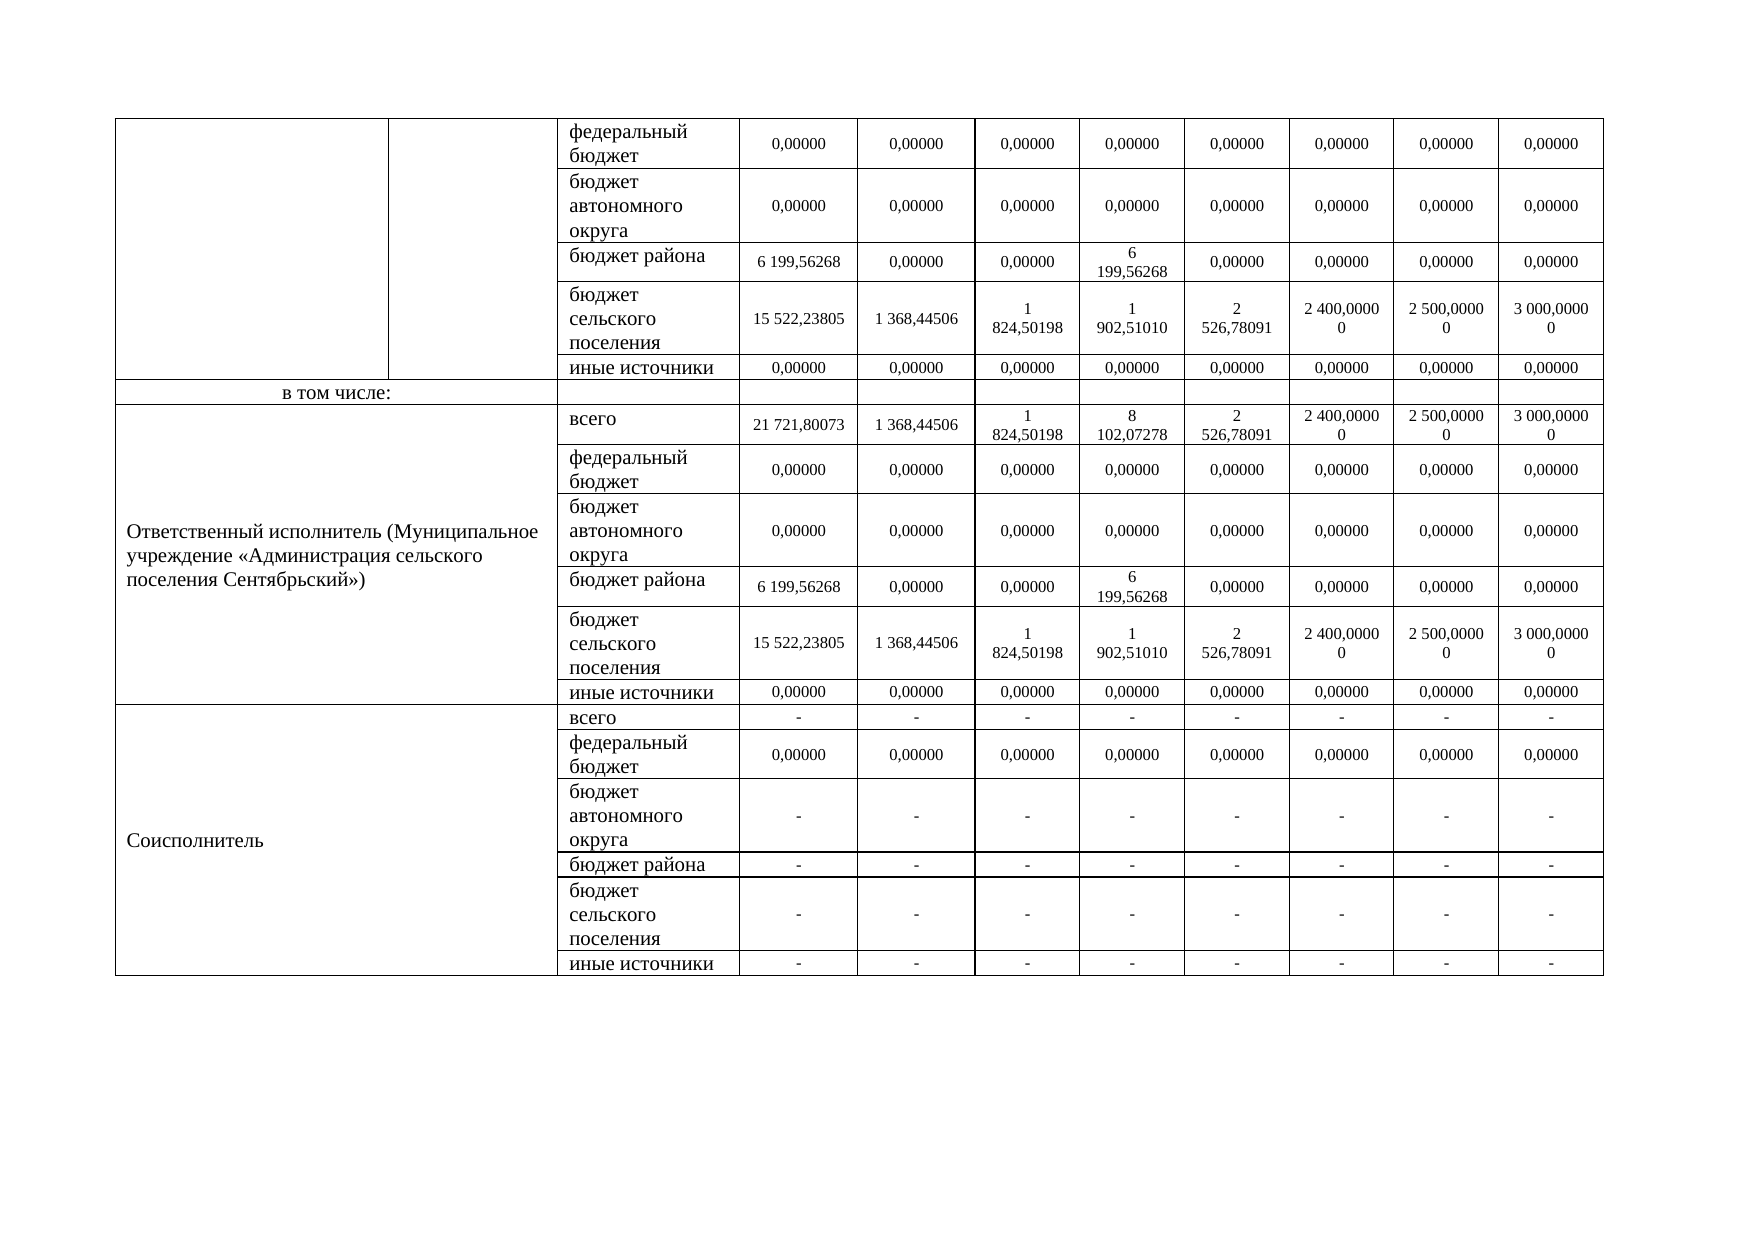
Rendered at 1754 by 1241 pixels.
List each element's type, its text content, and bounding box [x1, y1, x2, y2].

table_cell 15 522,23805 [740, 282, 857, 354]
table_cell - [976, 853, 1079, 876]
table_cell 1 824,50198 [976, 607, 1079, 679]
table_cell - [976, 951, 1079, 975]
table_cell 0,00000 [976, 567, 1079, 606]
table_cell - [1185, 853, 1289, 876]
table_cell 0,00000 [1290, 445, 1393, 493]
table_cell 0,00000 [1185, 243, 1289, 281]
table_cell 3 000,00000 [1499, 405, 1603, 444]
table_cell в том числе: [116, 380, 557, 404]
table_cell 2 400,00000 [1290, 607, 1393, 679]
table_cell [1394, 380, 1498, 404]
table_cell - [740, 878, 857, 950]
table_cell 2 500,00000 [1394, 282, 1498, 354]
table_cell всего [558, 405, 739, 444]
table_cell 1 368,44506 [858, 282, 974, 354]
table_cell 0,00000 [740, 730, 857, 778]
table_cell - [740, 779, 857, 851]
table_cell бюджет сельского поселения [558, 282, 739, 354]
table_cell - [740, 951, 857, 975]
table_cell 0,00000 [1080, 730, 1184, 778]
table_cell [1080, 380, 1184, 404]
table_cell бюджет сельского поселения [558, 878, 739, 950]
table_cell 0,00000 [1080, 119, 1184, 168]
table_cell 0,00000 [1394, 355, 1498, 379]
table_cell федеральный бюджет [558, 119, 739, 168]
table_cell - [1080, 878, 1184, 950]
table_cell [1499, 380, 1603, 404]
table_cell 2 526,78091 [1185, 282, 1289, 354]
table_cell бюджет района [558, 567, 739, 606]
table_cell 6 199,56268 [740, 243, 857, 281]
table_cell 0,00000 [1185, 445, 1289, 493]
table_cell - [1080, 705, 1184, 729]
table_cell 0,00000 [858, 494, 974, 566]
table_cell - [1394, 878, 1498, 950]
table_cell - [1499, 878, 1603, 950]
table_cell 0,00000 [740, 119, 857, 168]
table_cell 0,00000 [1290, 355, 1393, 379]
table_cell - [1290, 878, 1393, 950]
table_cell 0,00000 [1394, 730, 1498, 778]
table_cell 0,00000 [1499, 169, 1603, 242]
table_cell 1 902,51010 [1080, 282, 1184, 354]
table_cell [740, 380, 857, 404]
table_cell 0,00000 [858, 243, 974, 281]
table_cell - [1394, 853, 1498, 876]
table_cell - [858, 779, 974, 851]
table_cell - [858, 705, 974, 729]
table_cell 0,00000 [740, 445, 857, 493]
table_cell 6 199,56268 [1080, 567, 1184, 606]
table_cell 2 500,00000 [1394, 405, 1498, 444]
table_cell - [1290, 951, 1393, 975]
table_cell 2 526,78091 [1185, 405, 1289, 444]
table_cell - [858, 878, 974, 950]
table_cell 1 368,44506 [858, 405, 974, 444]
table_cell 0,00000 [1080, 169, 1184, 242]
table_cell 0,00000 [858, 730, 974, 778]
table_cell [389, 119, 557, 379]
table_cell 0,00000 [1185, 355, 1289, 379]
table_cell 0,00000 [1080, 355, 1184, 379]
table_cell 0,00000 [976, 445, 1079, 493]
table_cell 2 400,00000 [1290, 282, 1393, 354]
table_cell - [1394, 951, 1498, 975]
table_cell 0,00000 [858, 119, 974, 168]
table_cell - [740, 705, 857, 729]
table_cell федеральный бюджет [558, 730, 739, 778]
table_cell 0,00000 [740, 169, 857, 242]
table_cell 0,00000 [1394, 680, 1498, 704]
table_cell 0,00000 [1185, 494, 1289, 566]
table_cell бюджет автономного округа [558, 494, 739, 566]
table_cell 1 824,50198 [976, 282, 1079, 354]
table_cell бюджет сельского поселения [558, 607, 739, 679]
table_cell - [1499, 705, 1603, 729]
table_cell 0,00000 [740, 355, 857, 379]
table_cell - [1080, 951, 1184, 975]
table_cell 0,00000 [1499, 243, 1603, 281]
table_cell федеральный бюджет [558, 445, 739, 493]
table_cell Ответственный исполнитель (Муниципальное учреждение «Администрация сельского поселения Сентябрьский») [116, 405, 557, 704]
table_cell 0,00000 [1290, 119, 1393, 168]
table_cell - [1499, 779, 1603, 851]
table_cell 21 721,80073 [740, 405, 857, 444]
table_cell 0,00000 [976, 243, 1079, 281]
table_cell бюджет автономного округа [558, 169, 739, 242]
table_cell - [858, 853, 974, 876]
table_cell бюджет района [558, 243, 739, 281]
table_cell 1 824,50198 [976, 405, 1079, 444]
table_cell 0,00000 [1394, 445, 1498, 493]
table_cell иные источники [558, 680, 739, 704]
table_cell - [1290, 853, 1393, 876]
table_cell - [1185, 779, 1289, 851]
table_cell - [1290, 705, 1393, 729]
table_cell 0,00000 [1499, 445, 1603, 493]
table_cell 0,00000 [740, 494, 857, 566]
table_cell - [1080, 779, 1184, 851]
table_cell - [1185, 705, 1289, 729]
table_cell 2 526,78091 [1185, 607, 1289, 679]
table_cell 0,00000 [1290, 567, 1393, 606]
table_cell [858, 380, 974, 404]
table_cell - [1499, 853, 1603, 876]
table_cell иные источники [558, 355, 739, 379]
table_cell 2 400,00000 [1290, 405, 1393, 444]
table_cell 0,00000 [1499, 119, 1603, 168]
table_cell 0,00000 [1290, 730, 1393, 778]
table_cell 6 199,56268 [1080, 243, 1184, 281]
table_cell - [740, 853, 857, 876]
table_cell 0,00000 [1185, 567, 1289, 606]
table_cell - [1080, 853, 1184, 876]
table_cell 0,00000 [740, 680, 857, 704]
table_cell бюджет автономного округа [558, 779, 739, 851]
table_cell 0,00000 [1185, 730, 1289, 778]
table_cell 0,00000 [1185, 680, 1289, 704]
table_cell - [976, 779, 1079, 851]
table_cell 0,00000 [1499, 680, 1603, 704]
table_cell 1 902,51010 [1080, 607, 1184, 679]
table_cell 0,00000 [976, 355, 1079, 379]
table_cell 3 000,00000 [1499, 607, 1603, 679]
table_cell 0,00000 [1185, 119, 1289, 168]
table_cell [558, 380, 739, 404]
table_cell 0,00000 [1080, 680, 1184, 704]
table_cell 0,00000 [976, 119, 1079, 168]
table_cell Соисполнитель [116, 705, 557, 975]
table_cell 3 000,00000 [1499, 282, 1603, 354]
table_cell 0,00000 [1290, 243, 1393, 281]
table_cell 0,00000 [858, 680, 974, 704]
table_cell 0,00000 [1499, 494, 1603, 566]
table_cell 0,00000 [1499, 567, 1603, 606]
table_cell 2 500,00000 [1394, 607, 1498, 679]
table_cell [116, 119, 388, 379]
table_cell - [1290, 779, 1393, 851]
table_cell 15 522,23805 [740, 607, 857, 679]
table_cell всего [558, 705, 739, 729]
table_cell - [1394, 705, 1498, 729]
table_cell иные источники [558, 951, 739, 975]
table_cell бюджет района [558, 853, 739, 876]
table_cell 0,00000 [858, 445, 974, 493]
table_cell - [976, 705, 1079, 729]
table_cell 8 102,07278 [1080, 405, 1184, 444]
table_cell 0,00000 [1394, 169, 1498, 242]
table_cell 0,00000 [1394, 494, 1498, 566]
table_cell [1290, 380, 1393, 404]
table_cell 1 368,44506 [858, 607, 974, 679]
table_cell 0,00000 [976, 169, 1079, 242]
table_cell 0,00000 [858, 567, 974, 606]
table_cell 0,00000 [1499, 355, 1603, 379]
table_cell - [1499, 951, 1603, 975]
table_cell [976, 380, 1079, 404]
table_cell - [1185, 951, 1289, 975]
table_cell 0,00000 [976, 494, 1079, 566]
table_cell - [1394, 779, 1498, 851]
table_cell 0,00000 [858, 169, 974, 242]
table_cell 0,00000 [976, 680, 1079, 704]
table_cell 0,00000 [858, 355, 974, 379]
table_cell 0,00000 [1499, 730, 1603, 778]
table_cell [1185, 380, 1289, 404]
table_cell 6 199,56268 [740, 567, 857, 606]
table_cell 0,00000 [1080, 494, 1184, 566]
table_cell 0,00000 [1290, 494, 1393, 566]
table_cell 0,00000 [1185, 169, 1289, 242]
table_cell - [858, 951, 974, 975]
table_cell 0,00000 [1394, 119, 1498, 168]
table_cell 0,00000 [1080, 445, 1184, 493]
table_cell - [976, 878, 1079, 950]
table_cell 0,00000 [1290, 169, 1393, 242]
table_cell 0,00000 [1394, 243, 1498, 281]
table_cell 0,00000 [1394, 567, 1498, 606]
table_cell 0,00000 [1290, 680, 1393, 704]
table_cell 0,00000 [976, 730, 1079, 778]
table_cell - [1185, 878, 1289, 950]
